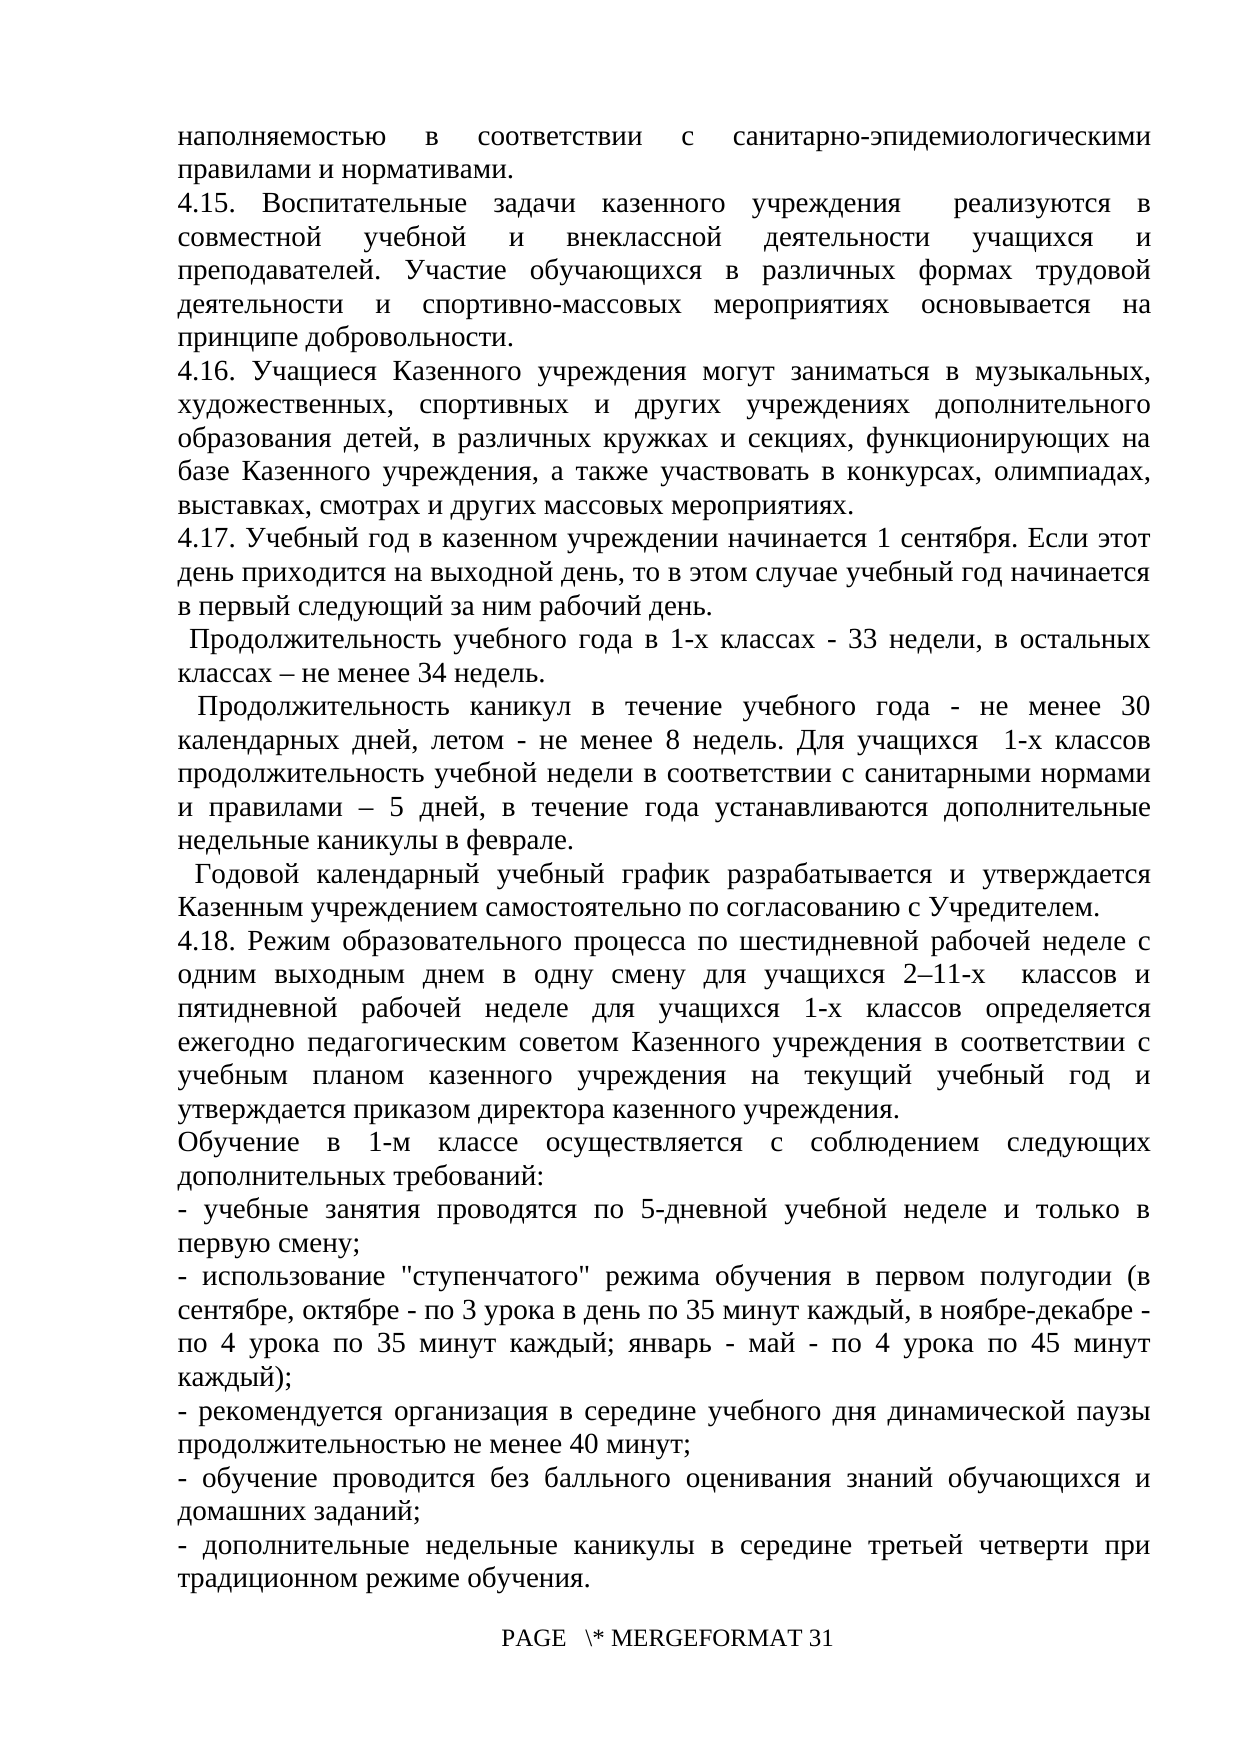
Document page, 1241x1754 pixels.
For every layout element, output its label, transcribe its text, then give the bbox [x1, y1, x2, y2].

text Годовой календарный учебный график разрабатывается и утверждается Казенным учреждением самостоятельно по согласованию с Учредителем. [177, 856, 1152, 923]
text Продолжительность каникул в течение учебного года - не менее 30 календарных дней, летом - не менее 8 недель. Для учащихся 1-х классов продолжительность учебной недели в соответствии с санитарными нормами и правилами – 5 дней, в течение года устанавливаются дополнительные недельные каникулы в феврале. [177, 688, 1152, 856]
text Обучение в 1-м классе осуществляется с соблюдением следующих дополнительных требований: [177, 1124, 1152, 1191]
text 4.17. Учебный год в казенном учреждении начинается 1 сентября. Если этот день приходится на выходной день, то в этом случае учебный год начинается в первый следующий за ним рабочий день. [177, 521, 1152, 621]
text 4.16. Учащиеся Казенного учреждения могут заниматься в музыкальных, художественных, спортивных и других учреждениях дополнительного образования детей, в различных кружках и секциях, функционирующих на базе Казенного учреждения, а также участвовать в конкурсах, олимпиадах, выставках, смотрах и других массовых мероприятиях. [177, 353, 1152, 521]
text Продолжительность учебного года в 1-х классах - 33 недели, в остальных классах – не менее 34 недель. [177, 621, 1152, 688]
text - обучение проводится без балльного оценивания знаний обучающихся и домашних заданий; [177, 1460, 1152, 1527]
text - учебные занятия проводятся по 5-дневной учебной неделе и только в первую смену; [177, 1191, 1152, 1258]
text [177, 118, 1152, 185]
text 4.15. Воспитательные задачи казенного учреждения реализуются в совместной учебной и внеклассной деятельности учащихся и преподавателей. Участие обучающихся в различных формах трудовой деятельности и спортивно-массовых мероприятиях основывается на принципе добровольности. [177, 185, 1152, 353]
text - дополнительные недельные каникулы в середине третьей четверти при традиционном режиме обучения. [177, 1527, 1152, 1594]
text - использование "ступенчатого" режима обучения в первом полугодии (в сентябре, октябре - по 3 урока в день по 35 минут каждый, в ноябре-декабре - по 4 урока по 35 минут каждый; январь - май - по 4 урока по 45 минут каждый); [177, 1258, 1152, 1393]
text 4.18. Режим образовательного процесса по шестидневной рабочей неделе с одним выходным днем в одну смену для учащихся 2–11-х классов и пятидневной рабочей неделе для учащихся 1-х классов определяется ежегодно педагогическим советом Казенного учреждения в соответствии с учебным планом казенного учреждения на текущий учебный год и утверждается приказом директора казенного учреждения. [177, 923, 1152, 1124]
text - рекомендуется организация в середине учебного дня динамической паузы продолжительностью не менее 40 минут; [177, 1393, 1152, 1460]
